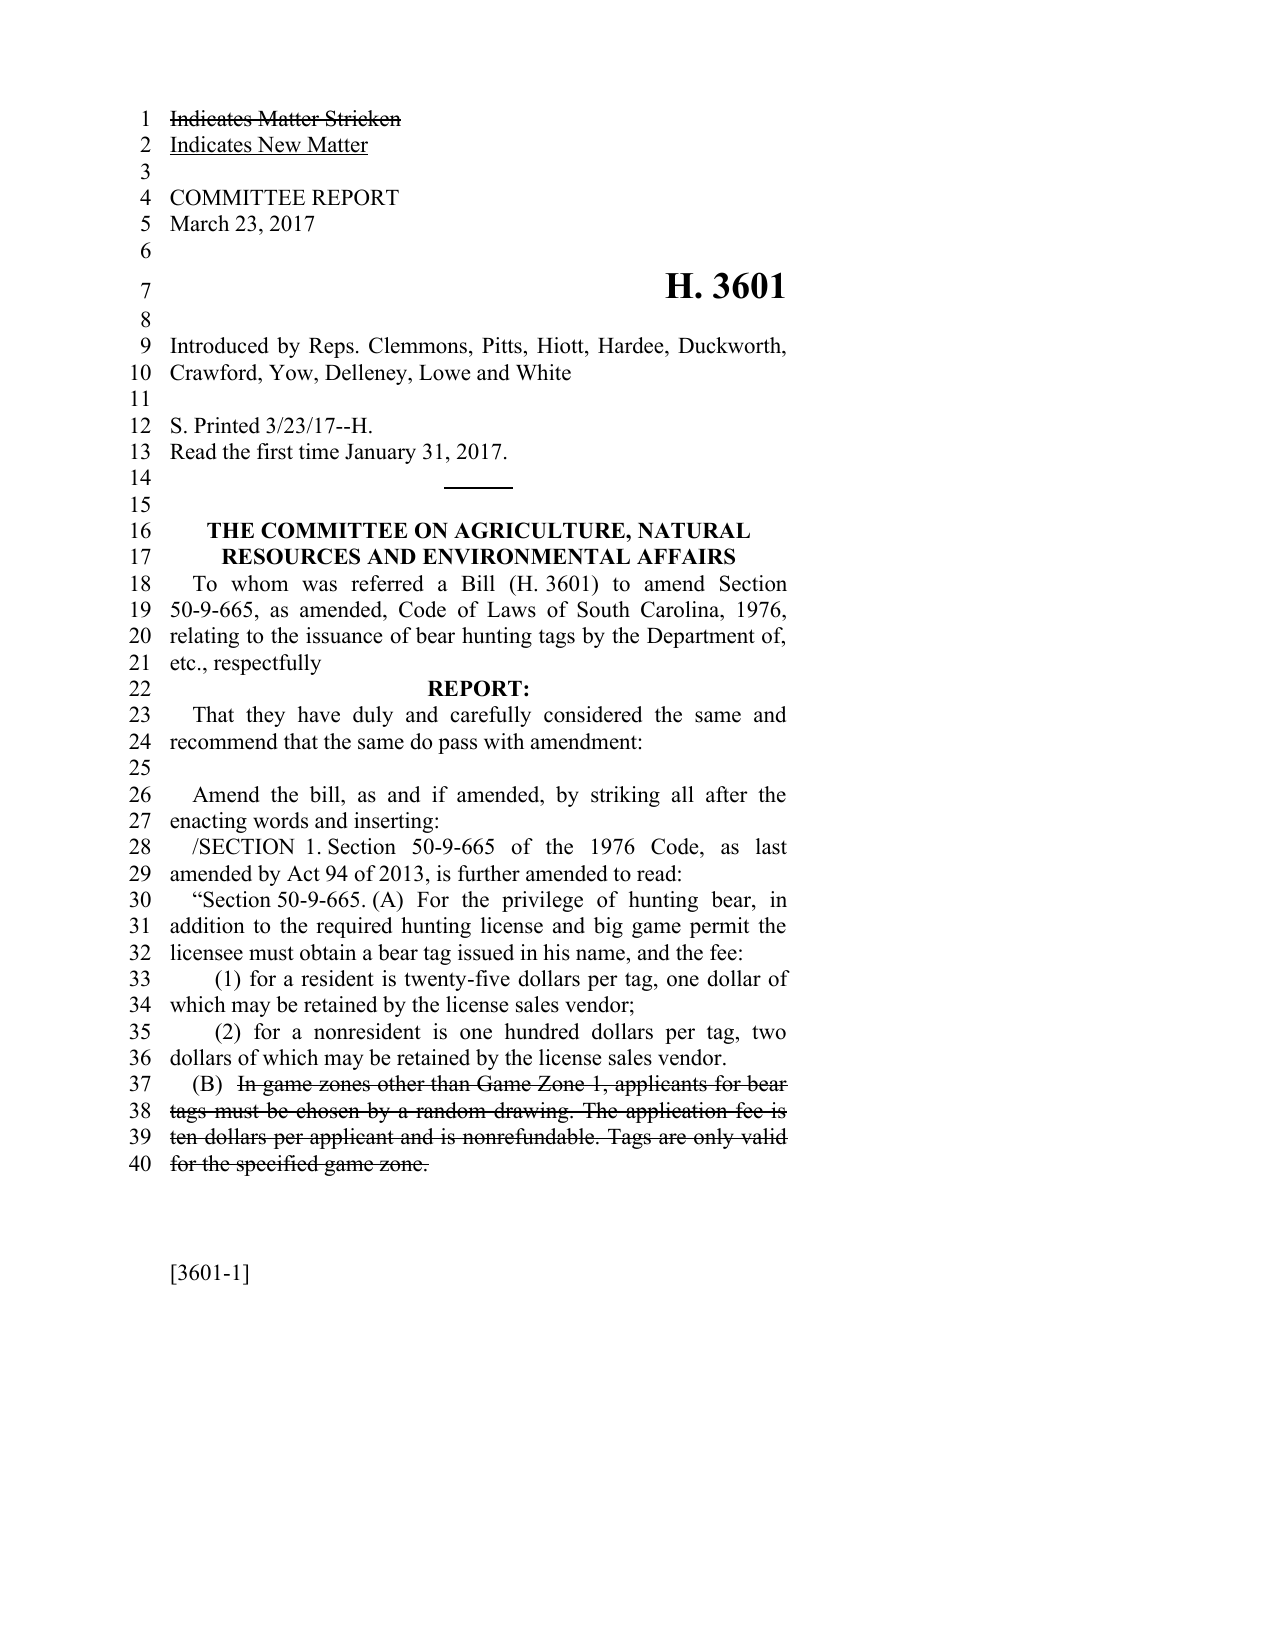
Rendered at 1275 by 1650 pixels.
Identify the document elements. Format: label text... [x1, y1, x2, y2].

text (1) for a resident is twenty-five dollars per tag, one dollar of which may be retained by the license sales vendor; [169, 965, 787, 1018]
text (B) In game zones other than Game Zone 1, applicants for bear tags must be chosen by a random drawing. The application fee is ten dollars per applicant and is nonrefundable. Tags are only valid for the specified game zone. [169, 1139, 787, 1176]
text RESOURCES AND ENVIRONMENTAL AFFAIRS [169, 543, 787, 570]
text H. 3601 [169, 263, 787, 306]
text Introduced by Reps. Clemmons, Pitts, Hiott, Hardee, Duckworth, Crawford, Yow, Delleney, Lowe and White [169, 333, 787, 385]
text Read the first time January 31, 2017. [169, 438, 787, 464]
text Amend the bill, as and if amended, by striking all after the enacting words and inserting: [169, 781, 787, 833]
text /SECTION 1. Section 50-9-665 of the 1976 Code, as last amended by Act 94 of 2013, is further amended to read: [169, 833, 787, 886]
text That they have duly and carefully considered the same and recommend that the same do pass with amendment: [169, 702, 787, 754]
text REPORT: [169, 675, 787, 702]
text (B) In game zones other than Game Zone 1, applicants for bear tags must be chosen by a random drawing. The application fee is ten dollars per applicant and is nonrefundable. Tags are only valid for the specified game zone. [169, 1112, 787, 1138]
text S. Printed 3/23/17--H. [169, 412, 787, 438]
text COMMITTEE REPORT [169, 184, 787, 210]
text THE COMMITTEE ON AGRICULTURE, NATURAL [169, 517, 787, 543]
text (2) for a nonresident is one hundred dollars per tag, two dollars of which may be retained by the license sales vendor. [169, 1018, 787, 1071]
text (B) In game zones other than Game Zone 1, applicants for bear tags must be chosen by a random drawing. The application fee is ten dollars per applicant and is nonrefundable. Tags are only valid for the specified game zone. [169, 1071, 787, 1111]
text Indicates Matter Stricken [169, 105, 787, 131]
text Indicates New Matter [169, 131, 787, 158]
text To whom was referred a Bill (H. 3601) to amend Section 50-9-665, as amended, Code of Laws of South Carolina, 1976, relating to the issuance of bear hunting tags by the Department of, etc., respectfully [169, 570, 787, 675]
text “Section 50-9-665. (A) For the privilege of hunting bear, in addition to the required hunting license and big game permit the licensee must obtain a bear tag issued in his name, and the fee: [169, 886, 787, 965]
text March 23, 2017 [169, 210, 787, 237]
